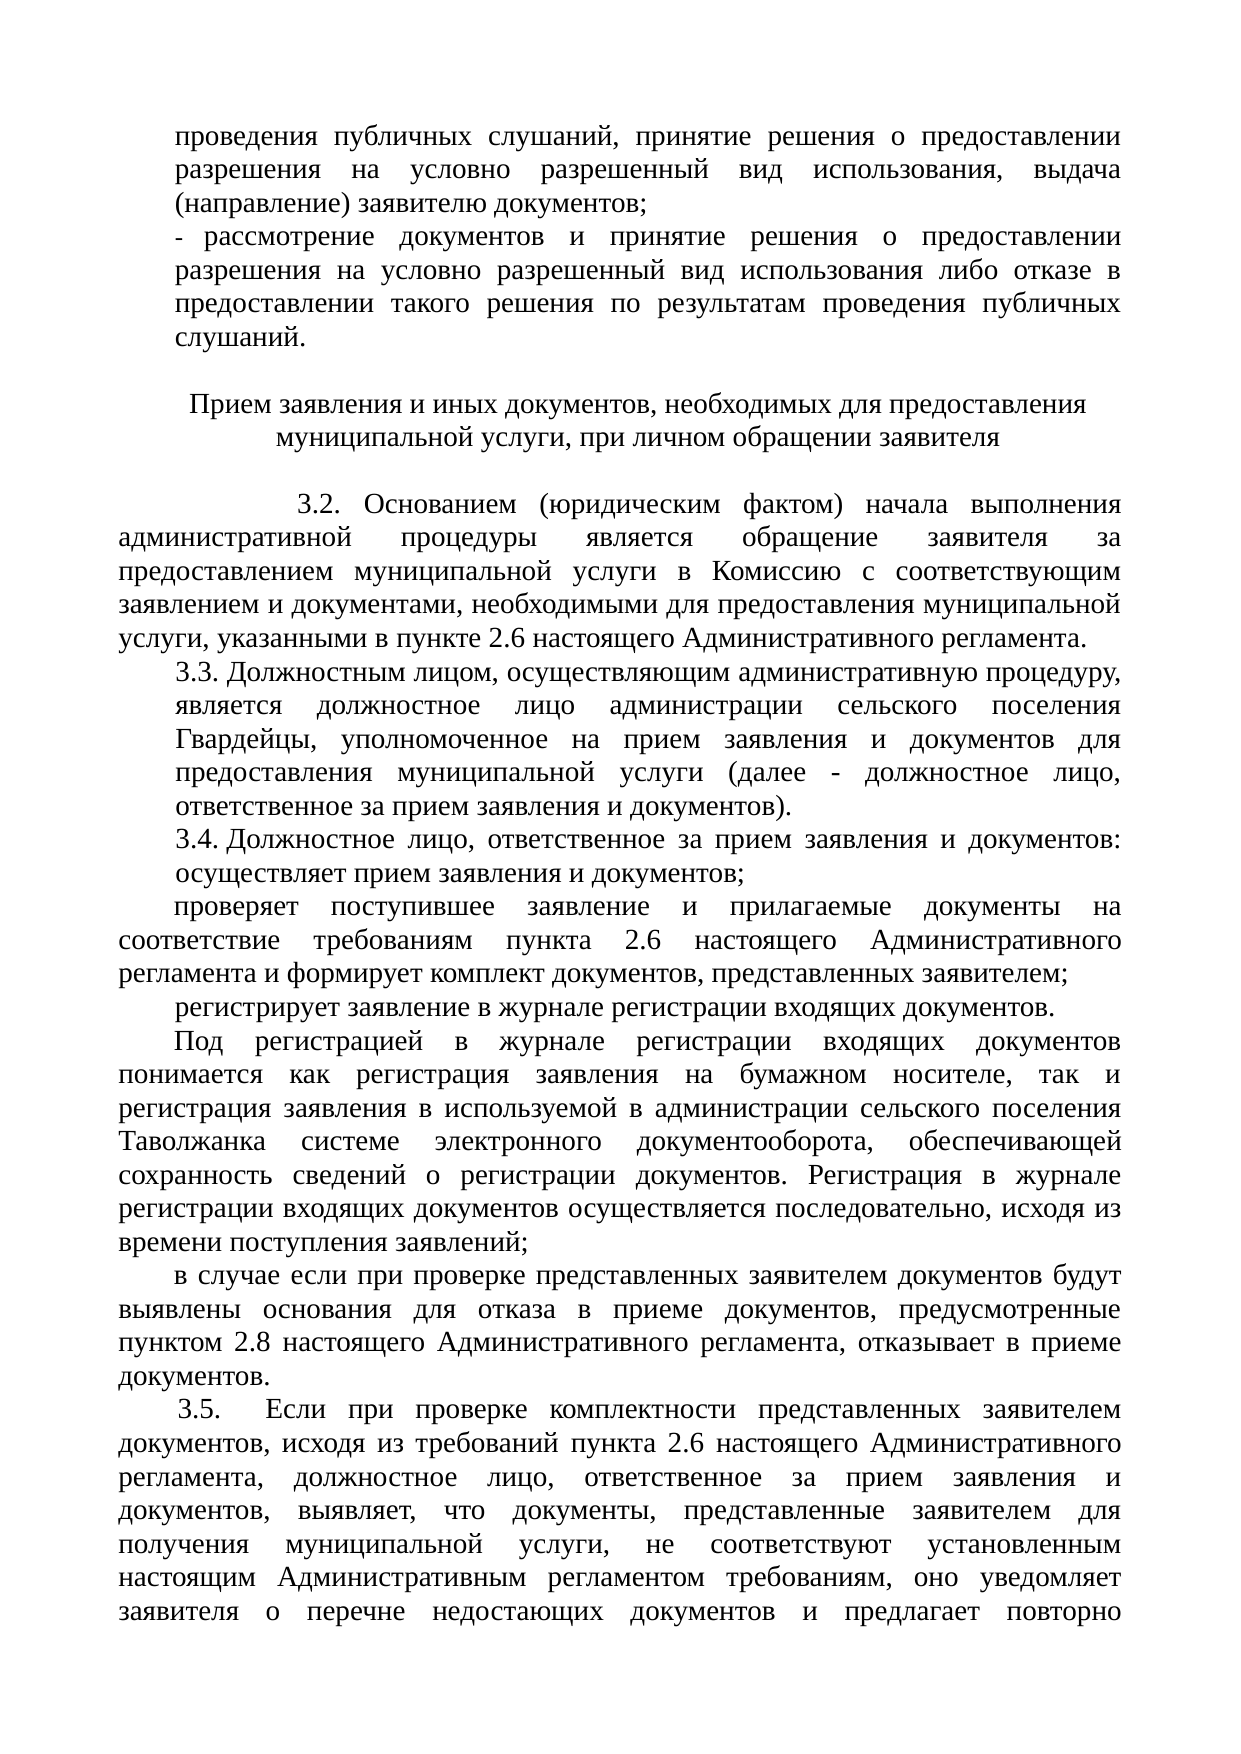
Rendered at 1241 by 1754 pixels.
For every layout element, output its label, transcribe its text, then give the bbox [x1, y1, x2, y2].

text 3.3. Должностным лицом, осуществляющим административную процедуру, является должностное лицо администрации сельского поселения Гвардейцы, уполномоченное на прием заявления и документов для предоставления муниципальной услуги (далее - должностное лицо, ответственное за прием заявления и документов). [175, 654, 1122, 822]
text регистрирует заявление в журнале регистрации входящих документов. [174, 990, 1122, 1023]
text проверяет поступившее заявление и прилагаемые документы на соответствие требованиям пункта 2.6 настоящего Административного регламента и формирует комплект документов, представленных заявителем; [118, 889, 1122, 990]
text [118, 1392, 1122, 1627]
text 3.2. Основанием (юридическим фактом) начала выполнения административной процедуры является обращение заявителя за предоставлением муниципальной услуги в Комиссию с соответствующим заявлением и документами, необходимыми для предоставления муниципальной услуги, указанными в пункте 2.6 настоящего Административного регламента. [118, 487, 1122, 654]
text 3.4. Должностное лицо, ответственное за прием заявления и документов: осуществляет прием заявления и документов; [175, 822, 1122, 889]
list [174, 118, 1122, 219]
text Прием заявления и иных документов, необходимых для предоставления муниципальной услуги, при личном обращении заявителя [154, 386, 1122, 453]
text Под регистрацией в журнале регистрации входящих документов понимается как регистрация заявления на бумажном носителе, так и регистрация заявления в используемой в администрации сельского поселения Таволжанка системе электронного документооборота, обеспечивающей сохранность сведений о регистрации документов. Регистрация в журнале регистрации входящих документов осуществляется последовательно, исходя из времени поступления заявлений; [118, 1023, 1122, 1258]
text в случае если при проверке представленных заявителем документов будут выявлены основания для отказа в приеме документов, предусмотренные пунктом 2.8 настоящего Административного регламента, отказывает в приеме документов. [118, 1258, 1122, 1392]
list рассмотрение документов и принятие решения о предоставлении разрешения на условно разрешенный вид использования либо отказе в предоставлении такого решения по результатам проведения публичных слушаний. [174, 219, 1122, 353]
